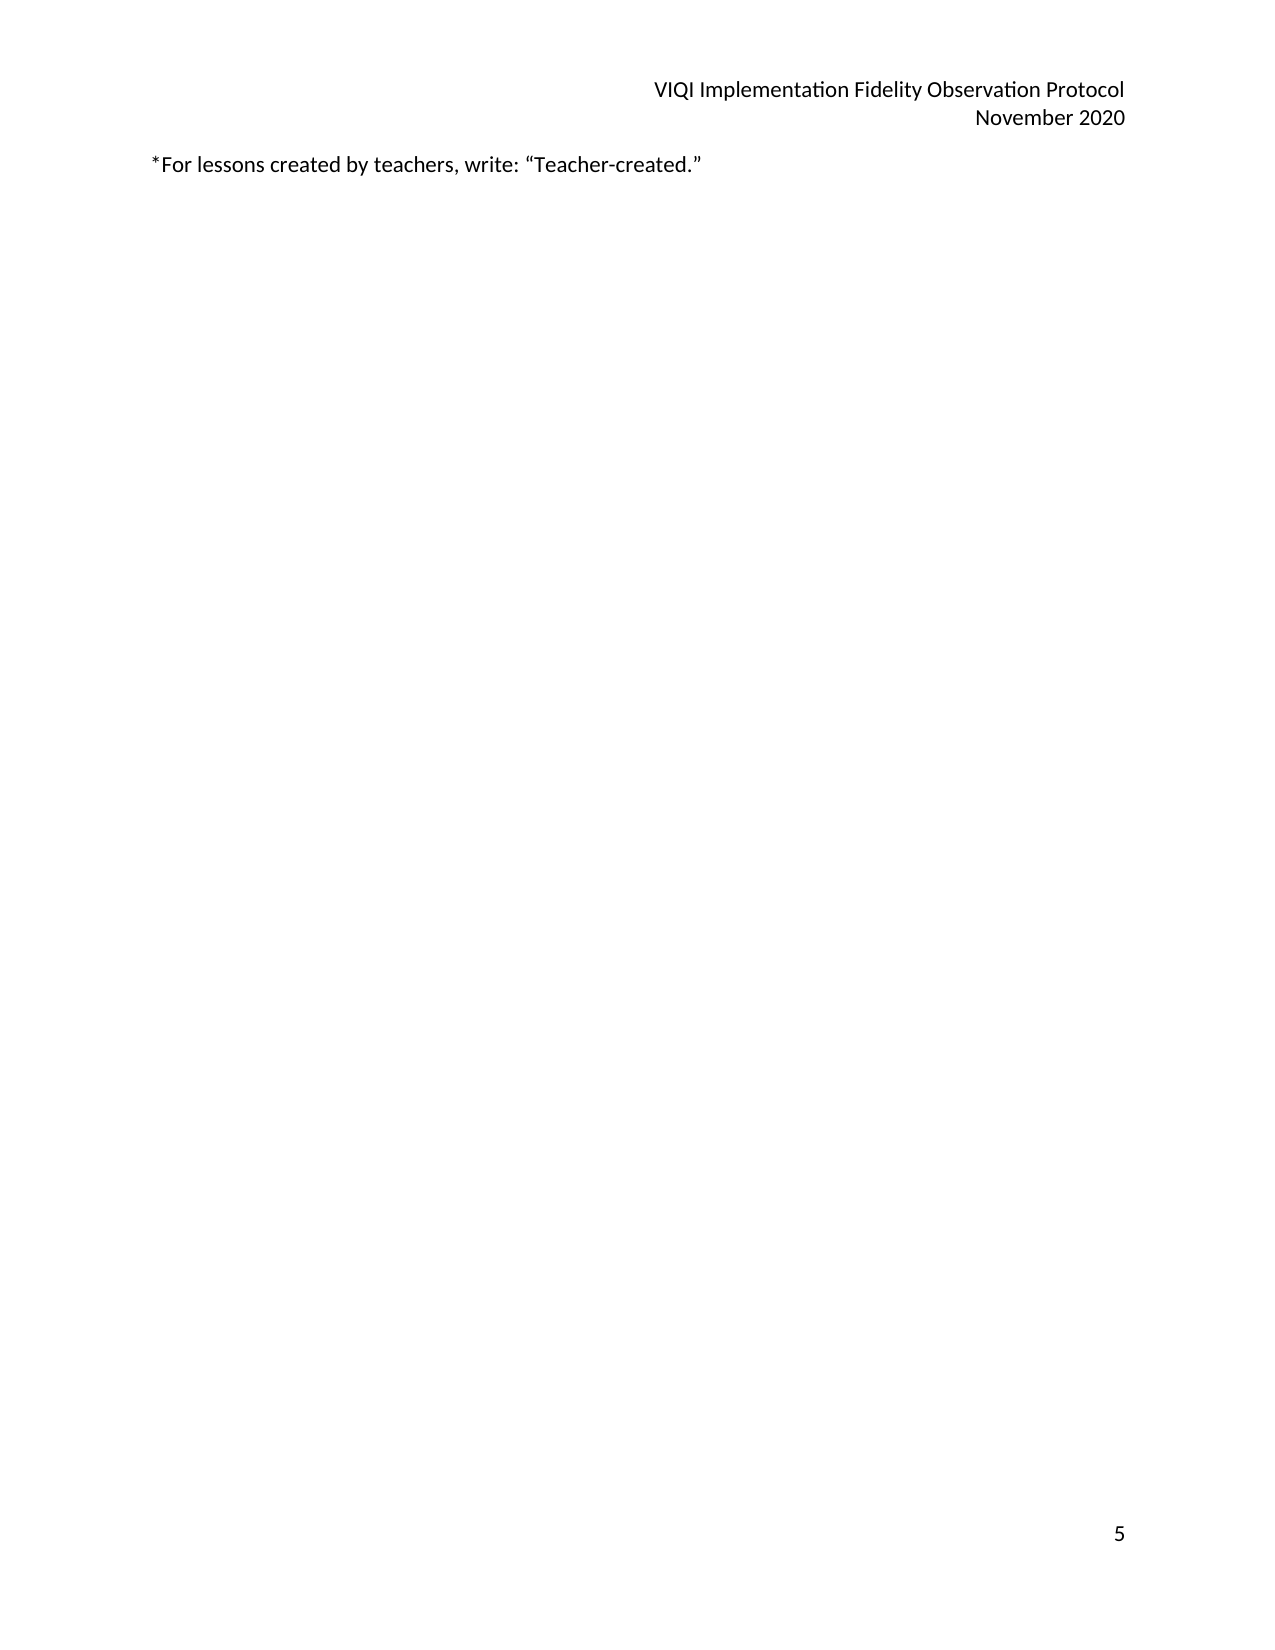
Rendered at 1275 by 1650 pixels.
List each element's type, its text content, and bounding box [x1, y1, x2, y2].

text *For lessons created by teachers, write: “Teacher-created.” [150, 150, 1125, 178]
